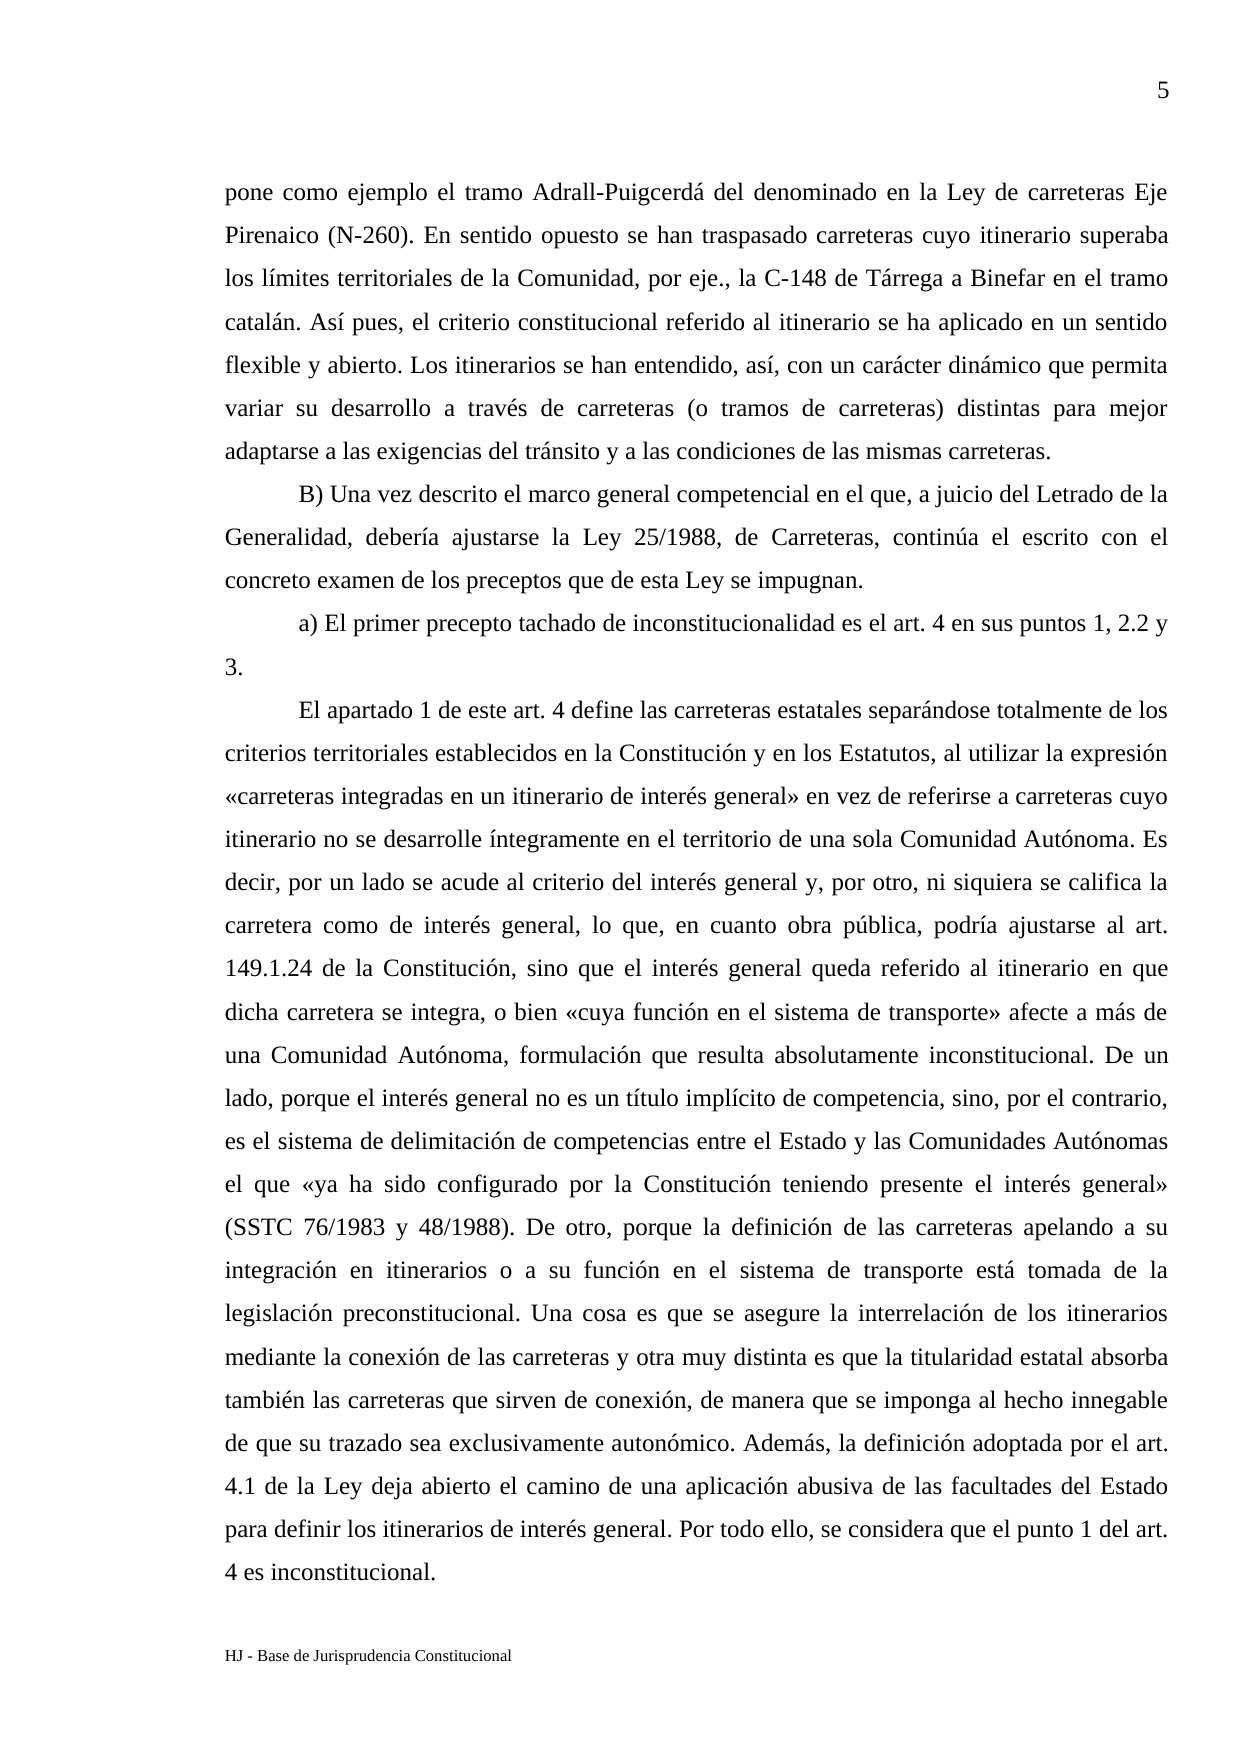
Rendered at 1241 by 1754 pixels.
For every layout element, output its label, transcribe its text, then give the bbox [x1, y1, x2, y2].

text a) El primer precepto tachado de inconstitucionalidad es el art. 4 en sus puntos 1, 2.2 y 3. [224, 608, 1169, 680]
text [224, 177, 1169, 465]
text El apartado 1 de este art. 4 define las carreteras estatales separándose totalmente de los criterios territoriales establecidos en la Constitución y en los Estatutos, al utilizar la expresión «carreteras integradas en un itinerario de interés general» en vez de referirse a carreteras cuyo itinerario no se desarrolle íntegramente en el territorio de una sola Comunidad Autónoma. Es decir, por un lado se acude al criterio del interés general y, por otro, ni siquiera se califica la carretera como de interés general, lo que, en cuanto obra pública, podría ajustarse al art. 149.1.24 de la Constitución, sino que el interés general queda referido al itinerario en que dicha carretera se integra, o bien «cuya función en el sistema de transporte» afecte a más de una Comunidad Autónoma, formulación que resulta absolutamente inconstitucional. De un lado, porque el interés general no es un título implícito de competencia, sino, por el contrario, es el sistema de delimitación de competencias entre el Estado y las Comunidades Autónomas el que «ya ha sido configurado por la Constitución teniendo presente el interés general» (SSTC 76/1983 y 48/1988). De otro, porque la definición de las carreteras apelando a su integración en itinerarios o a su función en el sistema de transporte está tomada de la legislación preconstitucional. Una cosa es que se asegure la interrelación de los itinerarios mediante la conexión de las carreteras y otra muy distinta es que la titularidad estatal absorba también las carreteras que sirven de conexión, de manera que se imponga al hecho innegable de que su trazado sea exclusivamente autonómico. Además, la definición adoptada por el art. 4.1 de la Ley deja abierto el camino de una aplicación abusiva de las facultades del Estado para definir los itinerarios de interés general. Por todo ello, se considera que el punto 1 del art. 4 es inconstitucional. [224, 695, 1169, 1586]
text B) Una vez descrito el marco general competencial en el que, a juicio del Letrado de la Generalidad, debería ajustarse la Ley 25/1988, de Carreteras, continúa el escrito con el concreto examen de los preceptos que de esta Ley se impugnan. [224, 479, 1169, 594]
